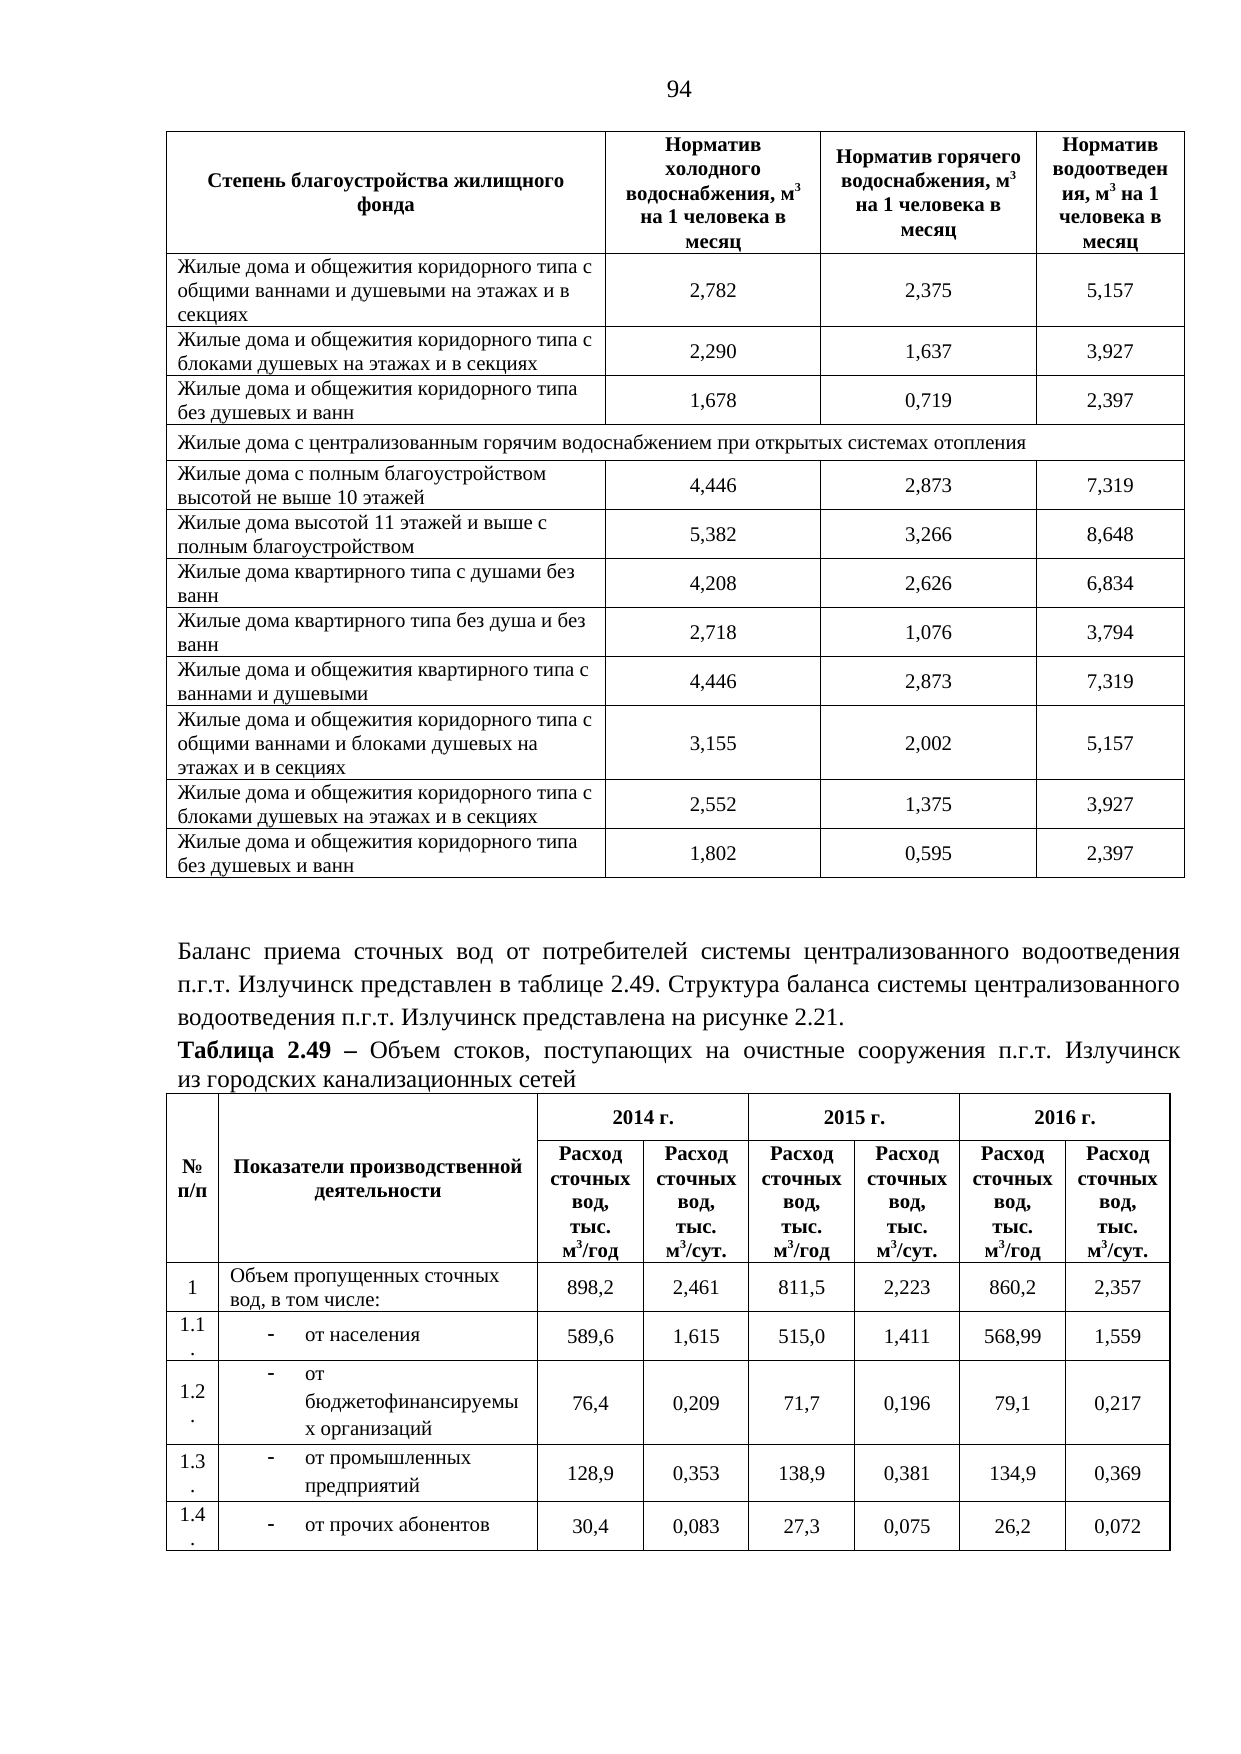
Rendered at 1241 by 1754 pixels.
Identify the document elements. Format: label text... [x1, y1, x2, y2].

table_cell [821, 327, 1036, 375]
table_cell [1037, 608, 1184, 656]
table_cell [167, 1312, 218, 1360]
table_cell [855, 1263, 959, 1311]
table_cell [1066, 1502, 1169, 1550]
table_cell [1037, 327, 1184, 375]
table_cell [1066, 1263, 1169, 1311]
text Баланс приема сточных вод от потребителей системы централизованного водоотведения п.г.т. Излучинск представлен в таблице 2.49. Структура баланса системы централизованного водоотведения п.г.т. Излучинск представлена на рисунке 2.21. [177, 936, 1181, 1031]
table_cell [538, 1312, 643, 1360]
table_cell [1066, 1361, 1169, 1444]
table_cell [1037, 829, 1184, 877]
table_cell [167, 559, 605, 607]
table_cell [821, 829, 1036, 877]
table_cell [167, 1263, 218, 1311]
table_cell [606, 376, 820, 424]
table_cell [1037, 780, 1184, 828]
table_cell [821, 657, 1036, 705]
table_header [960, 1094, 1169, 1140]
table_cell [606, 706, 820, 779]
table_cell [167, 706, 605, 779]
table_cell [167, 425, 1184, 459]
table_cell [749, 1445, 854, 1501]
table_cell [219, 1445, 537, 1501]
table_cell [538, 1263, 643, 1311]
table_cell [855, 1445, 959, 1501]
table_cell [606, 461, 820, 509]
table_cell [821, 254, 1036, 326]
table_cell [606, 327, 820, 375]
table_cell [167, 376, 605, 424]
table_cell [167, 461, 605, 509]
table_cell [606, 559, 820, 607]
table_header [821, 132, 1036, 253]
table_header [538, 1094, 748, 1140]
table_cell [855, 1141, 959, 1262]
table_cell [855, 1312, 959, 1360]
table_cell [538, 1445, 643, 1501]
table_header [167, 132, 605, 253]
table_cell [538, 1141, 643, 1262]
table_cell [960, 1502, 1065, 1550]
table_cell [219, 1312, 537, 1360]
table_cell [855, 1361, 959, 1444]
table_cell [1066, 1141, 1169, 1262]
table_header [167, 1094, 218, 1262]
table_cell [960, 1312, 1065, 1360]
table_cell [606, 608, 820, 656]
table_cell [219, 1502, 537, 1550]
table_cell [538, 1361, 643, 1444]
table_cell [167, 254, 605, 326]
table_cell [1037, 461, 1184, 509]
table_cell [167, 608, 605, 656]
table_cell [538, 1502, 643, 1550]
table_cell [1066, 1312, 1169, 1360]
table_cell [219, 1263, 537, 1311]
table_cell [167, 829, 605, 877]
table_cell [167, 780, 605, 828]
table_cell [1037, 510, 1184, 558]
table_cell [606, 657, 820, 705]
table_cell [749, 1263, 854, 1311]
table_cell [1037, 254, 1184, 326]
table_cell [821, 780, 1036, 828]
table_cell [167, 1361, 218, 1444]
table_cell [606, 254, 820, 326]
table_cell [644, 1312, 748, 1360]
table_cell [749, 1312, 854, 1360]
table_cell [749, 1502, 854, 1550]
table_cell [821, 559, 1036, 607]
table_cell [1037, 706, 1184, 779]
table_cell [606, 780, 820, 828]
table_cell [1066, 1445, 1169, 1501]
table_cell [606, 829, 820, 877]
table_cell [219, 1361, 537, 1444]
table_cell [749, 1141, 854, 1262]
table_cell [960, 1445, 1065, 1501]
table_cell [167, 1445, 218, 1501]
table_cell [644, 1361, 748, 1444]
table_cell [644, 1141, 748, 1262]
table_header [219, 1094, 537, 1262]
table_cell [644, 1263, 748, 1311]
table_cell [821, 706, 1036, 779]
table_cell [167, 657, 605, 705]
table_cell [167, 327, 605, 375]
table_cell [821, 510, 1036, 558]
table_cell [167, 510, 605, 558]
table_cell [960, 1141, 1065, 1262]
text Таблица 2.49 – Объем стоков, поступающих на очистные сооружения п.г.т. Излучинск из городских канализационных сетей [177, 1035, 1181, 1093]
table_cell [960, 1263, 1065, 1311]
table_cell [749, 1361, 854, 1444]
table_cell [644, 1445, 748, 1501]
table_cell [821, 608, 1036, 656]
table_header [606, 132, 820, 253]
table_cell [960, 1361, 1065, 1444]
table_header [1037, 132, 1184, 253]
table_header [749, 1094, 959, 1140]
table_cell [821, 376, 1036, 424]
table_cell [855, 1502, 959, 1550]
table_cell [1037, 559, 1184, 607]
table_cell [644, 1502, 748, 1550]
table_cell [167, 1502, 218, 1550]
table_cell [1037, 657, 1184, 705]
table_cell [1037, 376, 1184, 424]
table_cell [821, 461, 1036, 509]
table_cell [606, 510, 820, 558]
